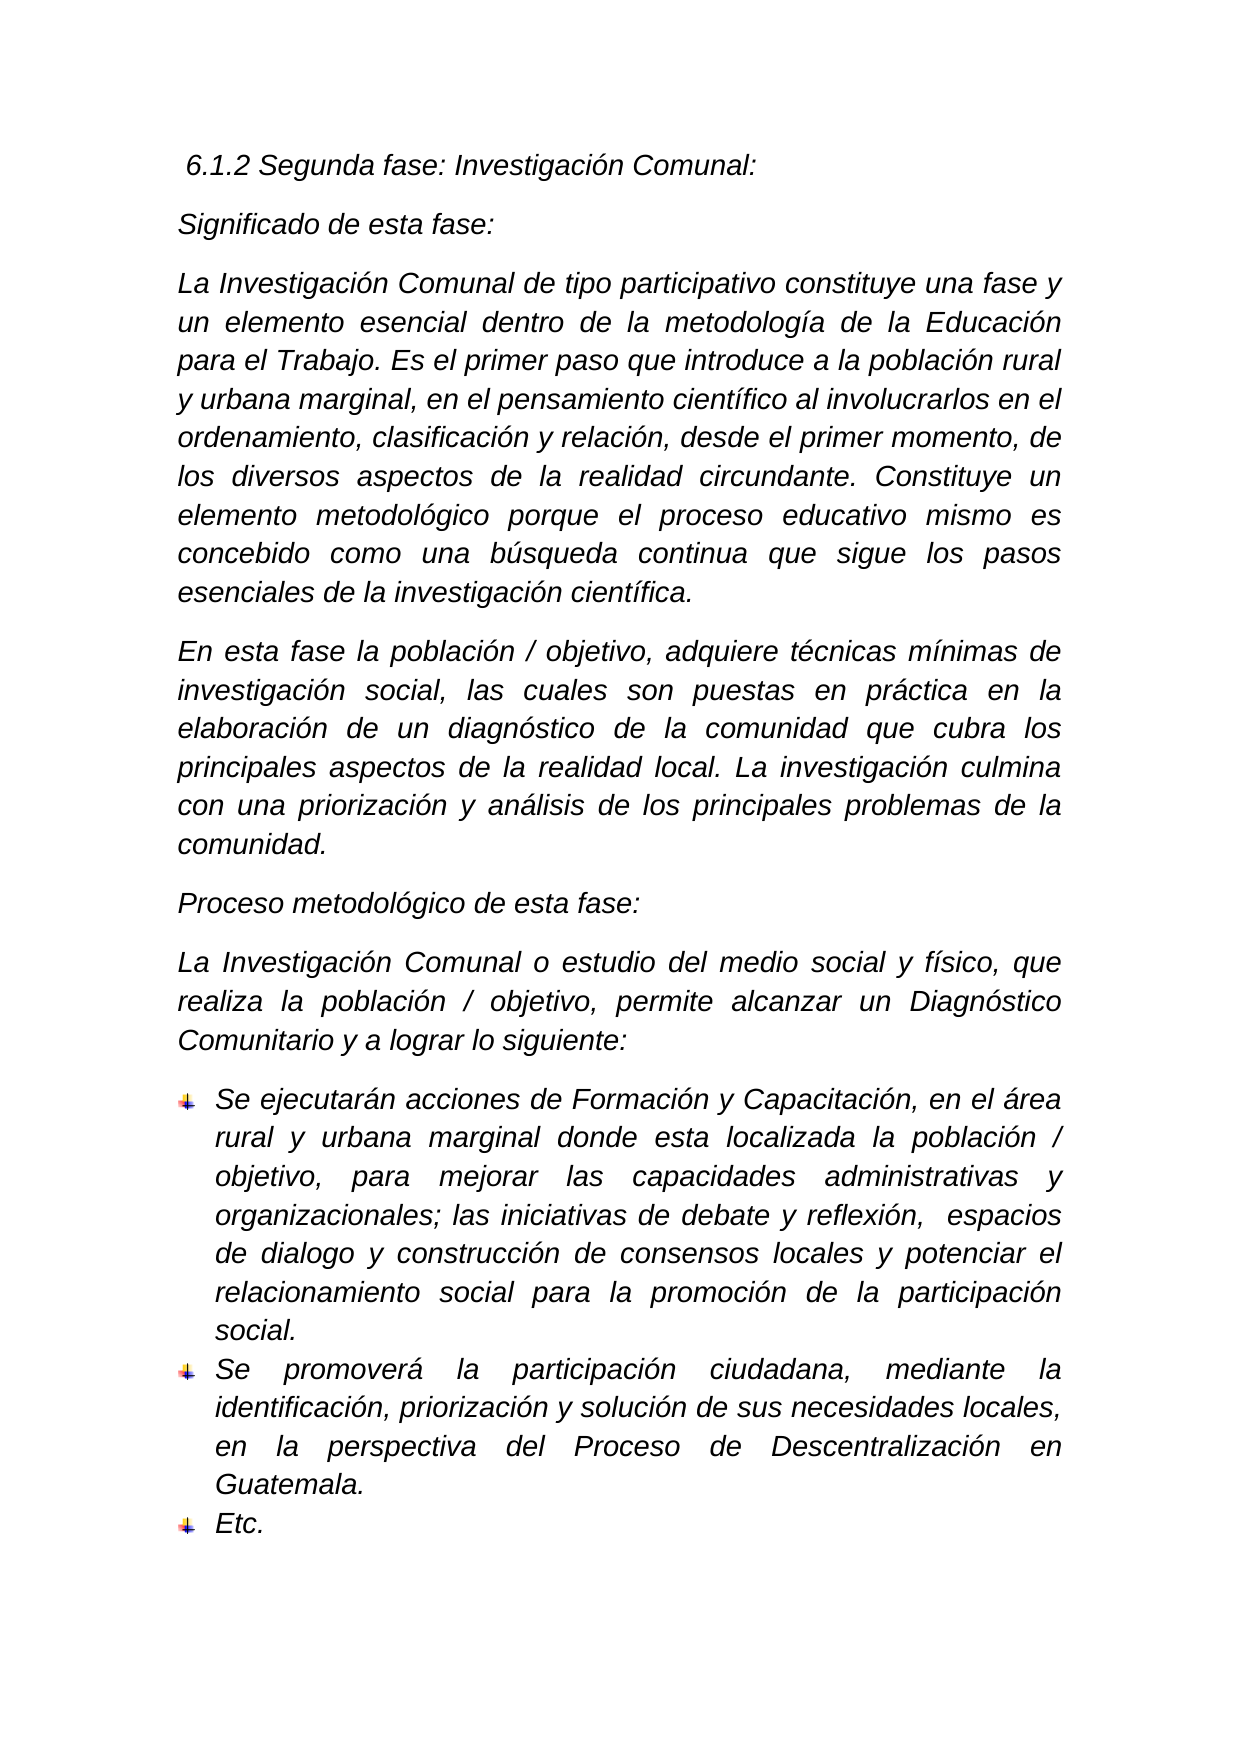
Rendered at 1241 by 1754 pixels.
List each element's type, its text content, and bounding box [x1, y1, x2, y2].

text 6.1.2 Segunda fase: Investigación Comunal: [177, 148, 1063, 181]
picture [178, 1092, 195, 1110]
list Etc. [177, 1506, 1063, 1539]
picture [178, 1362, 195, 1380]
text La Investigación Comunal o estudio del medio social y físico, que realiza la población / objetivo, permite alcanzar un Diagnóstico Comunitario y a lograr lo siguiente: [177, 946, 1063, 1056]
text En esta fase la población / objetivo, adquiere técnicas mínimas de investigación social, las cuales son puestas en práctica en la elaboración de un diagnóstico de la comunidad que cubra los principales aspectos de la realidad local. La investigación culmina con una priorización y análisis de los principales problemas de la comunidad. [177, 634, 1063, 860]
text Significado de esta fase: [177, 207, 1063, 241]
list Se ejecutarán acciones de Formación y Capacitación, en el área rural y urbana marginal donde esta localizada la población / objetivo, para mejorar las capacidades administrativas y organizacionales; las iniciativas de debate y reflexión, espacios de dialogo y construcción de consensos locales y potenciar el relacionamiento social para la promoción de la participación social. [177, 1082, 1063, 1347]
list Se promoverá la participación ciudadana, mediante la identificación, priorización y solución de sus necesidades locales, en la perspectiva del Proceso de Descentralización en Guatemala. [177, 1352, 1063, 1501]
text Proceso metodológico de esta fase: [177, 886, 1063, 920]
picture [178, 1516, 195, 1534]
text La Investigación Comunal de tipo participativo constituye una fase y un elemento esencial dentro de la metodología de la Educación para el Trabajo. Es el primer paso que introduce a la población rural y urbana marginal, en el pensamiento científico al involucrarlos en el ordenamiento, clasificación y relación, desde el primer momento, de los diversos aspectos de la realidad circundante. Constituye un elemento metodológico porque el proceso educativo mismo es concebido como una búsqueda continua que sigue los pasos esenciales de la investigación científica. [177, 266, 1063, 608]
